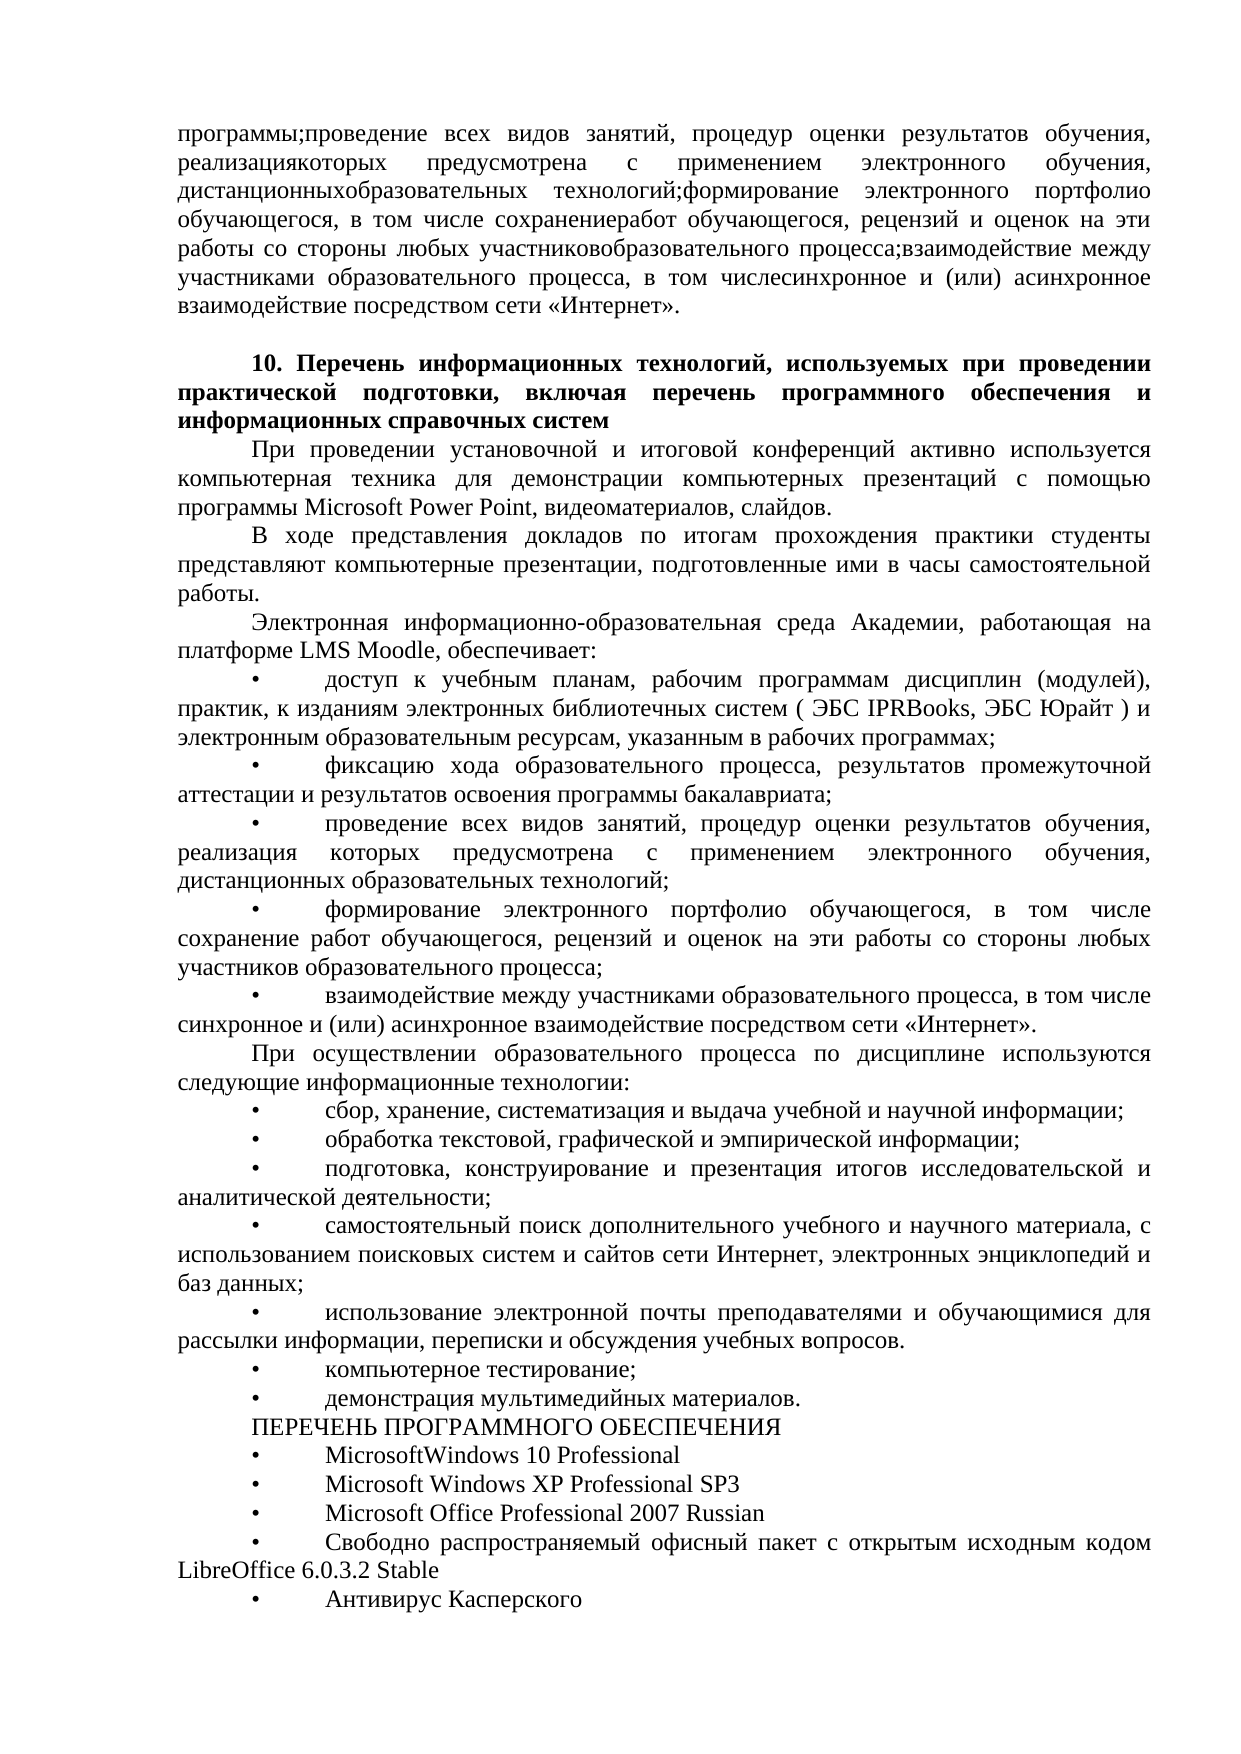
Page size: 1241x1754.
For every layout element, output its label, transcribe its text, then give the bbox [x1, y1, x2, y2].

text • обработка текстовой, графической и эмпирической информации; [177, 1124, 1152, 1153]
text • сбор, хранение, систематизация и выдача учебной и научной информации; [177, 1096, 1152, 1124]
text • подготовка, конструирование и презентация итогов исследовательской и аналитической деятельности; [177, 1153, 1152, 1211]
text • Microsoft Office Professional 2007 Russian [177, 1498, 1152, 1527]
text • доступ к учебным планам, рабочим программам дисциплин (модулей), практик, к изданиям электронных библиотечных систем ( ЭБС IPRBooks, ЭБС Юрайт ) и электронным образовательным ресурсам, указанным в рабочих программах; [177, 664, 1152, 751]
text • самостоятельный поиск дополнительного учебного и научного материала, с использованием поисковых систем и сайтов сети Интернет, электронных энциклопедий и баз данных; [177, 1211, 1152, 1297]
text • Cвободно распространяемый офисный пакет с открытым исходным кодом LibreOffice 6.0.3.2 Stable [177, 1527, 1152, 1584]
text При проведении установочной и итоговой конференций активно используется компьютерная техника для демонстрации компьютерных презентаций с помощью программы Microsoft Power Point, видеоматериалов, слайдов. [177, 434, 1152, 521]
text ПЕРЕЧЕНЬ ПРОГРАММНОГО ОБЕСПЕЧЕНИЯ [177, 1412, 1152, 1441]
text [177, 118, 1152, 319]
text При осуществлении образовательного процесса по дисциплине используются следующие информационные технологии: [177, 1038, 1152, 1096]
text • MicrosoftWindows 10 Professional [177, 1441, 1152, 1469]
text • взаимодействие между участниками образовательного процесса, в том числе синхронное и (или) асинхронное взаимодействие посредством сети «Интернет». [177, 981, 1152, 1038]
text • Microsoft Windows XP Professional SP3 [177, 1469, 1152, 1498]
text • демонстрация мультимедийных материалов. [177, 1383, 1152, 1412]
text 10. Перечень информационных технологий, используемых при проведении практической подготовки, включая перечень программного обеспечения и информационных справочных систем [177, 348, 1152, 434]
text • использование электронной почты преподавателями и обучающимися для рассылки информации, переписки и обсуждения учебных вопросов. [177, 1297, 1152, 1354]
text В ходе представления докладов по итогам прохождения практики студенты представляют компьютерные презентации, подготовленные ими в часы самостоятельной работы. [177, 521, 1152, 607]
text • формирование электронного портфолио обучающегося, в том числе сохранение работ обучающегося, рецензий и оценок на эти работы со стороны любых участников образовательного процесса; [177, 894, 1152, 981]
text Электронная информационно-образовательная среда Академии, работающая на платформе LMS Moodle, обеспечивает: [177, 607, 1152, 664]
text • Антивирус Касперского [177, 1584, 1152, 1613]
text • проведение всех видов занятий, процедур оценки результатов обучения, реализация которых предусмотрена с применением электронного обучения, дистанционных образовательных технологий; [177, 808, 1152, 894]
text • компьютерное тестирование; [177, 1354, 1152, 1383]
text • фиксацию хода образовательного процесса, результатов промежуточной аттестации и результатов освоения программы бакалавриата; [177, 751, 1152, 808]
